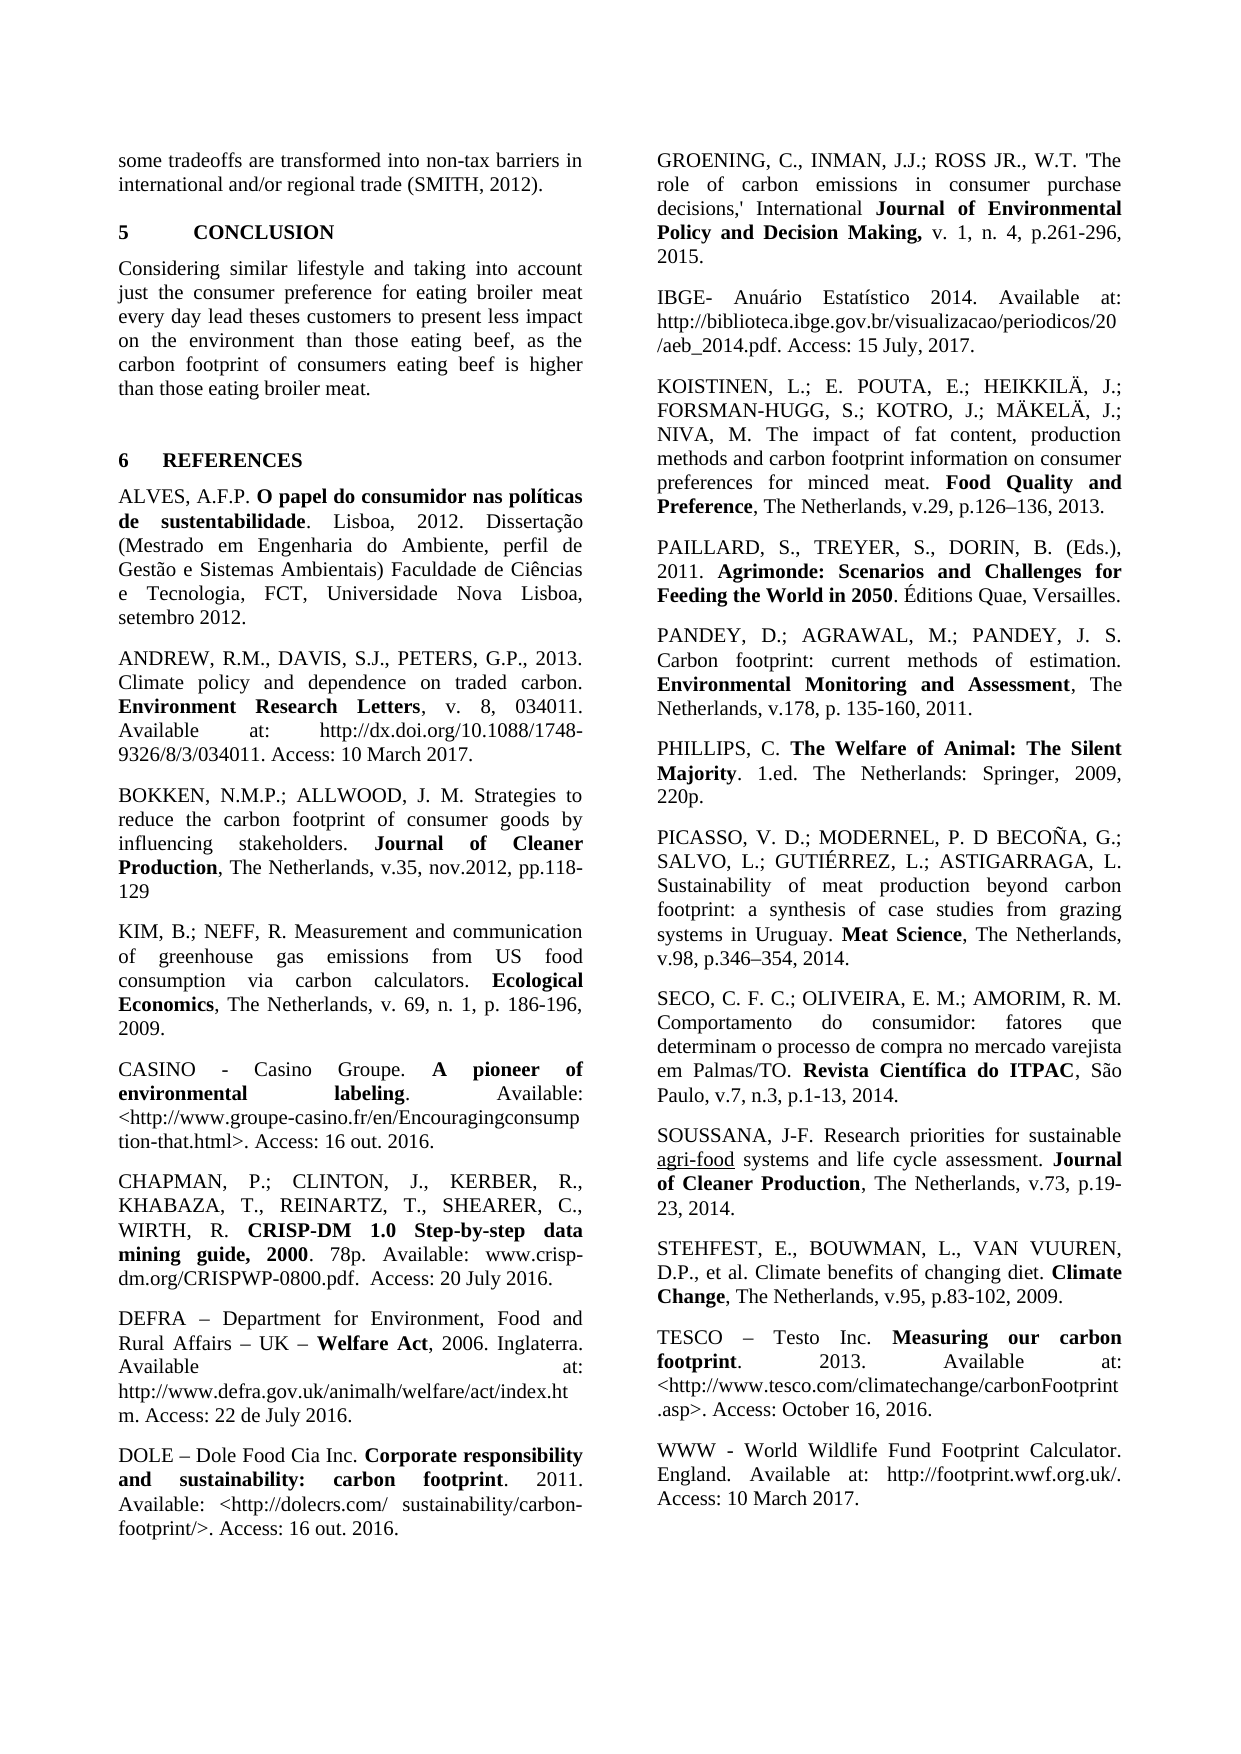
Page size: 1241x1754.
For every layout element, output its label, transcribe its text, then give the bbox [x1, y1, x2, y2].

text ANDREW, R.M., DAVIS, S.J., PETERS, G.P., 2013. Climate policy and dependence on traded carbon. Environment Research Letters, v. 8, 034011. Available at: http://dx.doi.org/10.1088/1748- 9326/8/3/034011. Access: 10 March 2017. [118, 646, 583, 766]
text 6 REFERENCES [118, 448, 583, 472]
text STEHFEST, E., BOUWMAN, L., VAN VUUREN, D.P., et al. Climate benefits of changing diet. Climate Change, The Netherlands, v.95, p.83-102, 2009. [657, 1236, 1122, 1308]
text DEFRA – Department for Environment, Food and Rural Affairs – UK – Welfare Act, 2006. Inglaterra. Available at: http://www.defra.gov.uk/animalh/welfare/act/index.htm. Access: 22 de July 2016. [118, 1306, 583, 1427]
text BOKKEN, N.M.P.; ALLWOOD, J. M. Strategies to reduce the carbon footprint of consumer goods by influencing stakeholders. Journal of Cleaner Production, The Netherlands, v.35, nov.2012, pp.118-129 [118, 782, 583, 903]
text PAILLARD, S., TREYER, S., DORIN, B. (Eds.), 2011. Agrimonde: Scenarios and Challenges for Feeding the World in 2050. Éditions Quae, Versailles. [657, 534, 1122, 607]
text PANDEY, D.; AGRAWAL, M.; PANDEY, J. S. Carbon footprint: current methods of estimation. Environmental Monitoring and Assessment, The Netherlands, v.178, p. 135-160, 2011. [657, 623, 1122, 720]
text PHILLIPS, C. The Welfare of Animal: The Silent Majority. 1.ed. The Netherlands: Springer, 2009, 220p. [657, 736, 1122, 808]
text Considering similar lifestyle and taking into account just the consumer preference for eating broiler meat every day lead theses customers to present less impact on the environment than those eating beef, as the carbon footprint of consumers eating beef is higher than those eating broiler meat. [118, 256, 583, 400]
text CASINO - Casino Groupe. A pioneer of environmental labeling. Available: <http://www.groupe-casino.fr/en/Encouragingconsumption-that.html>. Access: 16 out. 2016. [118, 1056, 583, 1153]
text WWW - World Wildlife Fund Footprint Calculator. England. Available at: http://footprint.wwf.org.uk/. Access: 10 March 2017. [657, 1438, 1122, 1510]
text IBGE- Anuário Estatístico 2014. Available at: http://biblioteca.ibge.gov.br/visualizacao/periodicos/20/aeb_2014.pdf. Access: 15 July, 2017. [657, 285, 1122, 357]
text SECO, C. F. C.; OLIVEIRA, E. M.; AMORIM, R. M. Comportamento do consumidor: fatores que determinam o processo de compra no mercado varejista em Palmas/TO. Revista Científica do ITPAC, São Paulo, v.7, n.3, p.1-13, 2014. [657, 986, 1122, 1107]
text DOLE – Dole Food Cia Inc. Corporate responsibility and sustainability: carbon footprint. 2011. Available: <http://dolecrs.com/ sustainability/carbon-footprint/>. Access: 16 out. 2016. [118, 1443, 583, 1539]
text SOUSSANA, J-F. Research priorities for sustainable agri-food systems and life cycle assessment. Journal of Cleaner Production, The Netherlands, v.73, p.19-23, 2014. [657, 1123, 1122, 1219]
text PICASSO, V. D.; MODERNEL, P. D BECOÑA, G.; SALVO, L.; GUTIÉRREZ, L.; ASTIGARRAGA, L. Sustainability of meat production beyond carbon footprint: a synthesis of case studies from grazing systems in Uruguay. Meat Science, The Netherlands, v.98, p.346–354, 2014. [657, 825, 1122, 969]
text CHAPMAN, P.; CLINTON, J., KERBER, R., KHABAZA, T., REINARTZ, T., SHEARER, C., WIRTH, R. CRISP-DM 1.0 Step-by-step data mining guide, 2000. 78p. Available: www.crisp-dm.org/CRISPWP-0800.pdf. Access: 20 July 2016. [118, 1169, 583, 1290]
text 5 CONCLUSION [118, 220, 583, 244]
text TESCO – Testo Inc. Measuring our carbon footprint. 2013. Available at: <http://www.tesco.com/climatechange/carbonFootprint.asp>. Access: October 16, 2016. [657, 1325, 1122, 1421]
text KOISTINEN, L.; E. POUTA, E.; HEIKKILÄ, J.; FORSMAN-HUGG, S.; KOTRO, J.; MÄKELÄ, J.; NIVA, M. The impact of fat content, production methods and carbon footprint information on consumer preferences for minced meat. Food Quality and Preference, The Netherlands, v.29, p.126–136, 2013. [657, 373, 1122, 518]
text ALVES, A.F.P. O papel do consumidor nas políticas de sustentabilidade. Lisboa, 2012. Dissertação (Mestrado em Engenharia do Ambiente, perfil de Gestão e Sistemas Ambientais) Faculdade de Ciências e Tecnologia, FCT, Universidade Nova Lisboa, setembro 2012. [118, 484, 583, 629]
text KIM, B.; NEFF, R. Measurement and communication of greenhouse gas emissions from US food consumption via carbon calculators. Ecological Economics, The Netherlands, v. 69, n. 1, p. 186-196, 2009. [118, 919, 583, 1040]
text GROENING, C., INMAN, J.J.; ROSS JR., W.T. 'The role of carbon emissions in consumer purchase decisions,' International Journal of Environmental Policy and Decision Making, v. 1, n. 4, p.261-296, 2015. [657, 148, 1122, 268]
